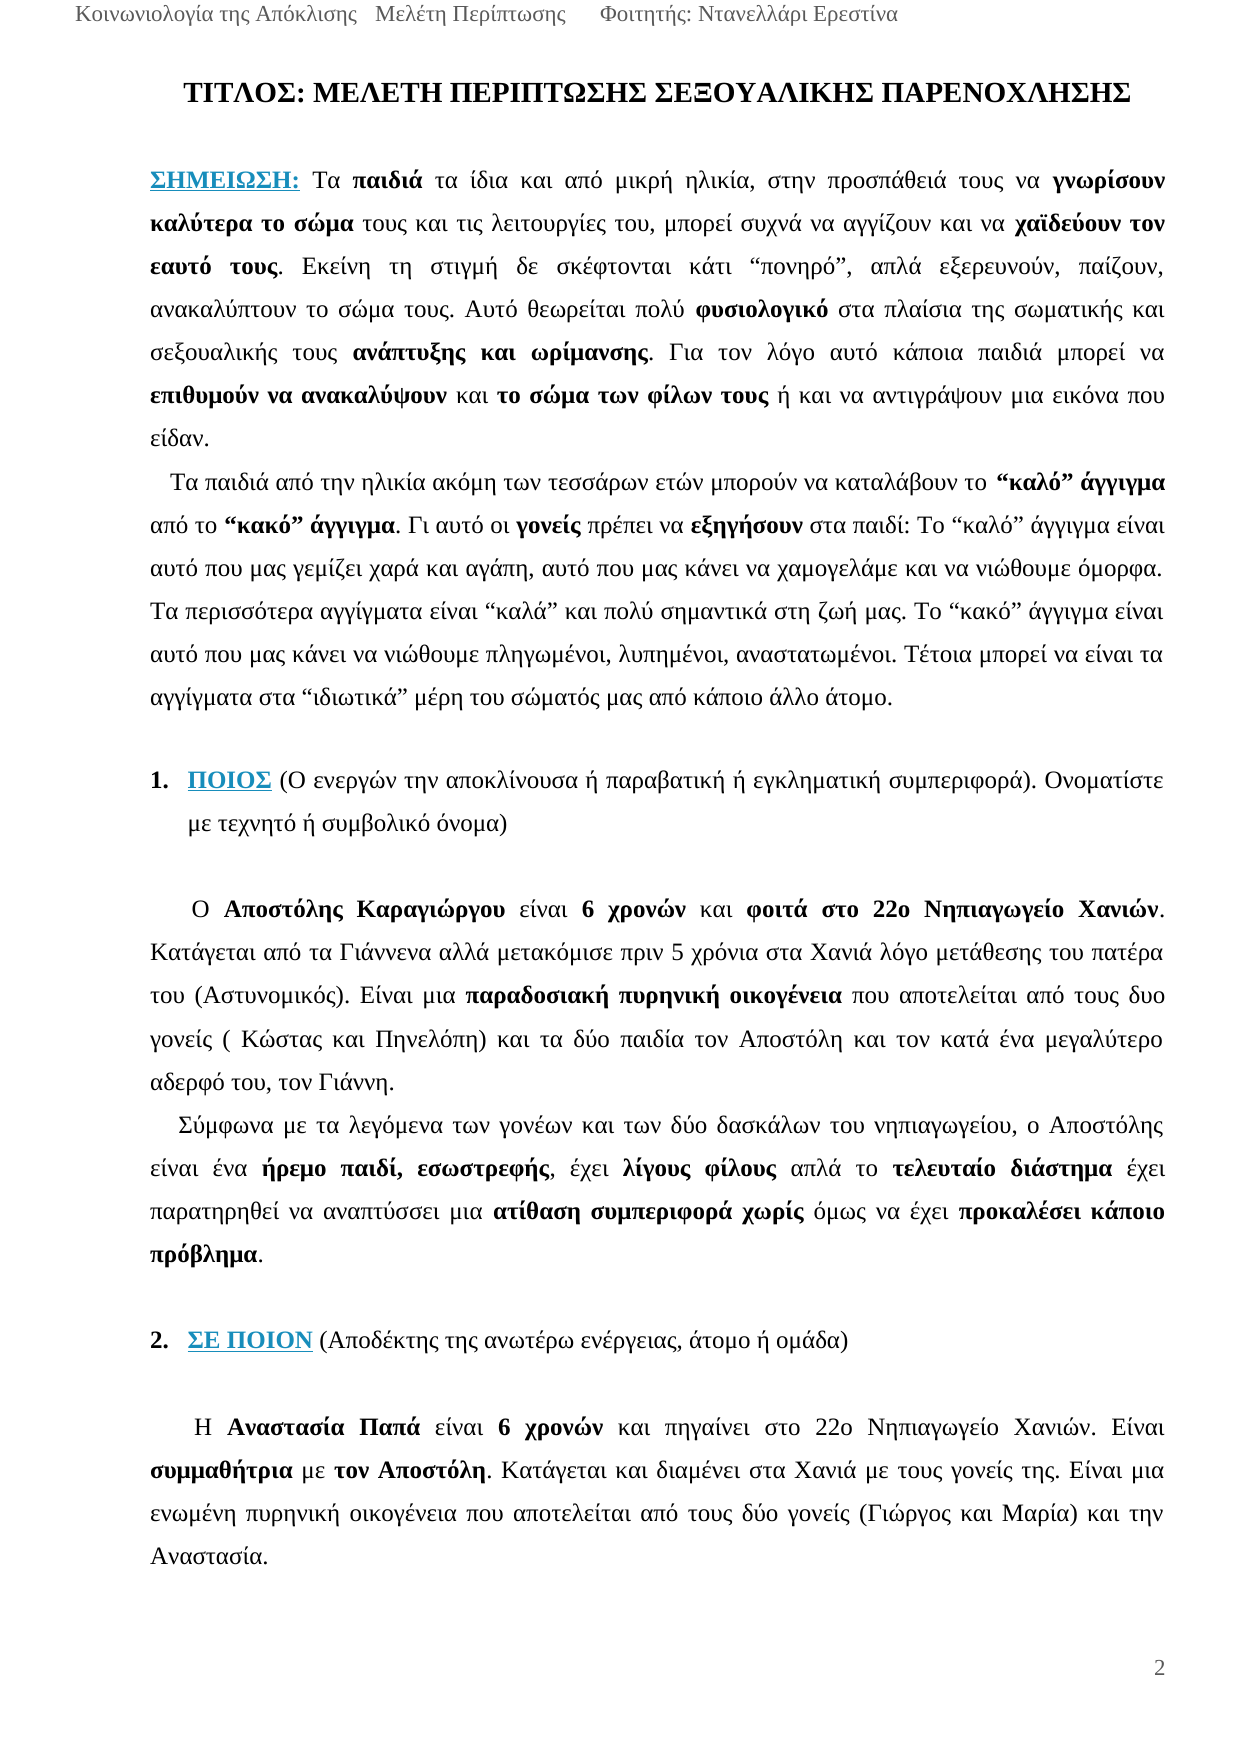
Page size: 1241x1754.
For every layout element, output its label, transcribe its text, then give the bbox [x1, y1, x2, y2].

list ΠΟΙΟΣ (Ο ενεργών την αποκλίνουσα ή παραβατική ή εγκληματική συμπεριφορά). Ονοματίστε με τεχνητό ή συμβολικό όνομα) [150, 765, 1165, 837]
list ΤΙΤΛΟΣ: ΜΕΛΕΤΗ ΠΕΡΙΠΤΩΣΗΣ ΣΕΞΟΥΑΛΙΚΗΣ ΠΑΡΕΝΟΧΛΗΣΗΣ [150, 75, 1165, 108]
list ΣΗΜΕΙΩΣΗ: Τα παιδιά τα ίδια και από μικρή ηλικία, στην προσπάθειά τους να γνωρίσουν καλύτερα το σώμα τους και τις λειτουργίες του, μπορεί συχνά να αγγίζουν και να χαϊδεύουν τον εαυτό τους. Εκείνη τη στιγμή δε σκέφτονται κάτι “πονηρό”, απλά εξερευνούν, παίζουν, ανακαλύπτουν το σώμα τους. Αυτό θεωρείται πολύ φυσιολογικό στα πλαίσια της σωματικής και σεξουαλικής τους ανάπτυξης και ωρίμανσης. Για τον λόγο αυτό κάποια παιδιά μπορεί να επιθυμούν να ανακαλύψουν και το σώμα των φίλων τους ή και να αντιγράψουν μια εικόνα που είδαν. [150, 165, 1165, 452]
list ΣΕ ΠΟΙΟΝ (Αποδέκτης της ανωτέρω ενέργειας, άτομο ή ομάδα) [150, 1326, 1165, 1354]
text Ο Αποστόλης Καραγιώργου είναι 6 χρονών και φοιτά στο 22ο Νηπιαγωγείο Χανιών. Κατάγεται από τα Γιάννενα αλλά μετακόμισε πριν 5 χρόνια στα Χανιά λόγο μετάθεσης του πατέρα του (Αστυνομικός). Είναι μια παραδοσιακή πυρηνική οικογένεια που αποτελείται από τους δυο γονείς ( Κώστας και Πηνελόπη) και τα δύο παιδία τον Αποστόλη και τον κατά ένα μεγαλύτερο αδερφό του, τον Γιάννη. [150, 894, 1165, 1096]
text Σύμφωνα με τα λεγόμενα των γονέων και των δύο δασκάλων του νηπιαγωγείου, ο Αποστόλης είναι ένα ήρεμο παιδί, εσωστρεφής, έχει λίγους φίλους απλά το τελευταίο διάστημα έχει παρατηρηθεί να αναπτύσσει μια ατίθαση συμπεριφορά χωρίς όμως να έχει προκαλέσει κάποιο πρόβλημα. [150, 1110, 1165, 1268]
text Η Αναστασία Παπά είναι 6 χρονών και πηγαίνει στο 22ο Νηπιαγωγείο Χανιών. Είναι συμμαθήτρια με τον Αποστόλη. Κατάγεται και διαμένει στα Χανιά με τους γονείς της. Είναι μια ενωμένη πυρηνική οικογένεια που αποτελείται από τους δύο γονείς (Γιώργος και Μαρία) και την Αναστασία. [150, 1412, 1165, 1570]
list Τα παιδιά από την ηλικία ακόμη των τεσσάρων ετών μπορούν να καταλάβουν το “καλό” άγγιγμα από το “κακό” άγγιγμα. Γι αυτό οι γονείς πρέπει να εξηγήσουν στα παιδί: Το “καλό” άγγιγμα είναι αυτό που μας γεμίζει χαρά και αγάπη, αυτό που μας κάνει να χαμογελάμε και να νιώθουμε όμορφα. Τα περισσότερα αγγίγματα είναι “καλά” και πολύ σημαντικά στη ζωή μας. Το “κακό” άγγιγμα είναι αυτό που μας κάνει να νιώθουμε πληγωμένοι, λυπημένοι, αναστατωμένοι. Τέτοια μπορεί να είναι τα αγγίγματα στα “ιδιωτικά” μέρη του σώματός μας από κάποιο άλλο άτομο. [150, 467, 1165, 711]
